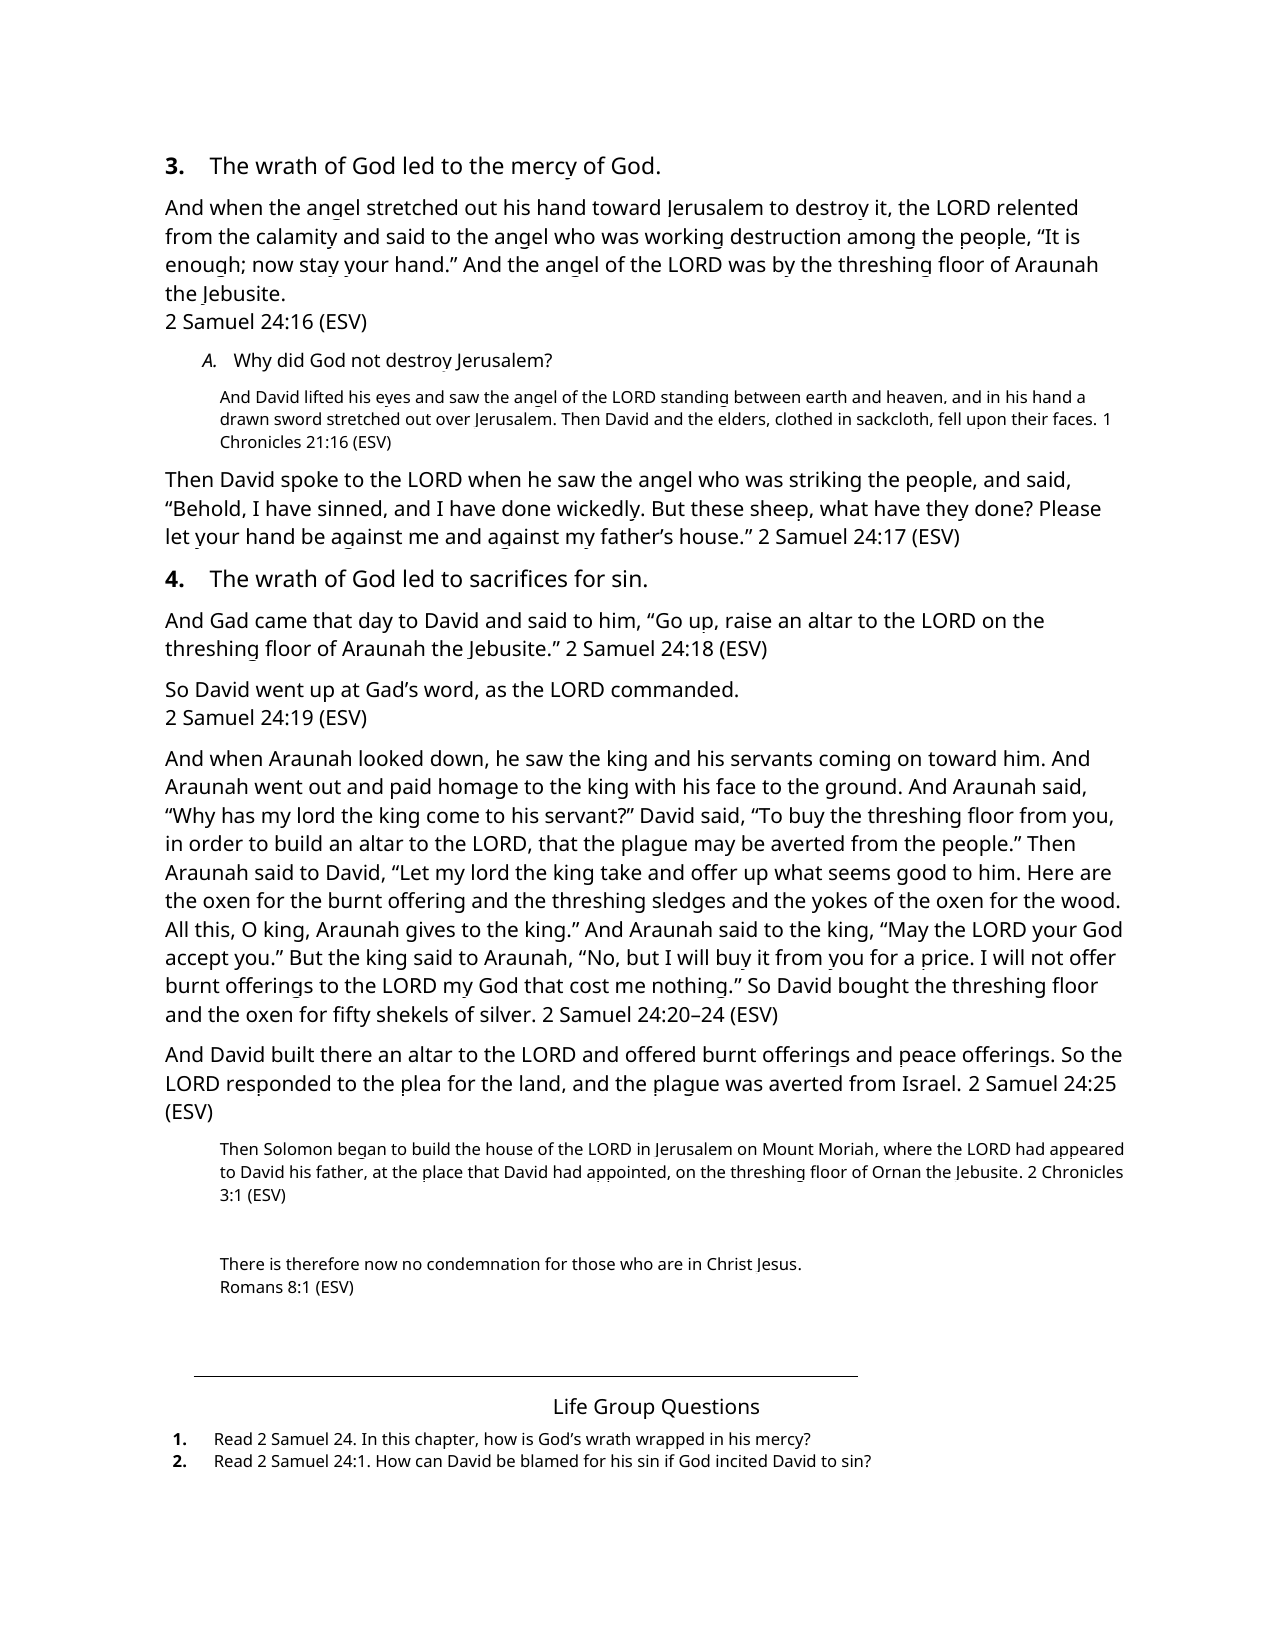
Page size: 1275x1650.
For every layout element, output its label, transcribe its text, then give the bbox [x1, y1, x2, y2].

text And David built there an altar to the LORD and offered burnt offerings and peace offerings. So the LORD responded to the plea for the land, and the plague was averted from Israel. 2 Samuel 24:25 (ESV) [165, 1041, 1125, 1126]
text Life Group Questions [187, 1345, 1125, 1421]
list Read 2 Samuel 24. In this chapter, how is God’s wrath wrapped in his mercy? [172, 1427, 1125, 1450]
list The wrath of God led to the mercy of God. [165, 150, 1125, 181]
text And when Araunah looked down, he saw the king and his servants coming on toward him. And Araunah went out and paid homage to the king with his face to the ground. And Araunah said, “Why has my lord the king come to his servant?” David said, “To buy the threshing floor from you, in order to build an altar to the LORD, that the plague may be averted from the people.” Then Araunah said to David, “Let my lord the king take and offer up what seems good to him. Here are the oxen for the burnt offering and the threshing sledges and the yokes of the oxen for the wood. All this, O king, Araunah gives to the king.” And Araunah said to the king, “May the LORD your God accept you.” But the king said to Araunah, “No, but I will buy it from you for a price. I will not offer burnt offerings to the LORD my God that cost me nothing.” So David bought the threshing floor and the oxen for fifty shekels of silver. 2 Samuel 24:20–24 (ESV) [165, 744, 1125, 1028]
text And when the angel stretched out his hand toward Jerusalem to destroy it, the LORD relented from the calamity and said to the angel who was working destruction among the people, “It is enough; now stay your hand.” And the angel of the LORD was by the threshing floor of Araunah the Jebusite. 2 Samuel 24:16 (ESV) [165, 193, 1125, 336]
text Then Solomon began to build the house of the LORD in Jerusalem on Mount Moriah, where the LORD had appeared to David his father, at the place that David had appointed, on the threshing floor of Ornan the Jebusite. 2 Chronicles 3:1 (ESV) [219, 1138, 1125, 1206]
list Why did God not destroy Jerusalem? [202, 348, 1125, 373]
list The wrath of God led to sacrifices for sin. [165, 563, 1125, 594]
text And David lifted his eyes and saw the angel of the LORD standing between earth and heaven, and in his hand a drawn sword stretched out over Jerusalem. Then David and the elders, clothed in sackcloth, fell upon their faces. 1 Chronicles 21:16 (ESV) [219, 385, 1125, 453]
text Then David spoke to the LORD when he saw the angel who was striking the people, and said, “Behold, I have sinned, and I have done wickedly. But these sheep, what have they done? Please let your hand be against me and against my father’s house.” 2 Samuel 24:17 (ESV) [165, 465, 1125, 551]
text And Gad came that day to David and said to him, “Go up, raise an altar to the LORD on the threshing floor of Araunah the Jebusite.” 2 Samuel 24:18 (ESV) [165, 606, 1125, 663]
list Read 2 Samuel 24:1. How can David be blamed for his sin if God incited David to sin? [172, 1452, 1125, 1475]
text There is therefore now no condemnation for those who are in Christ Jesus. Romans 8:1 (ESV) [219, 1253, 1125, 1298]
text So David went up at Gad’s word, as the LORD commanded. 2 Samuel 24:19 (ESV) [165, 675, 1125, 732]
